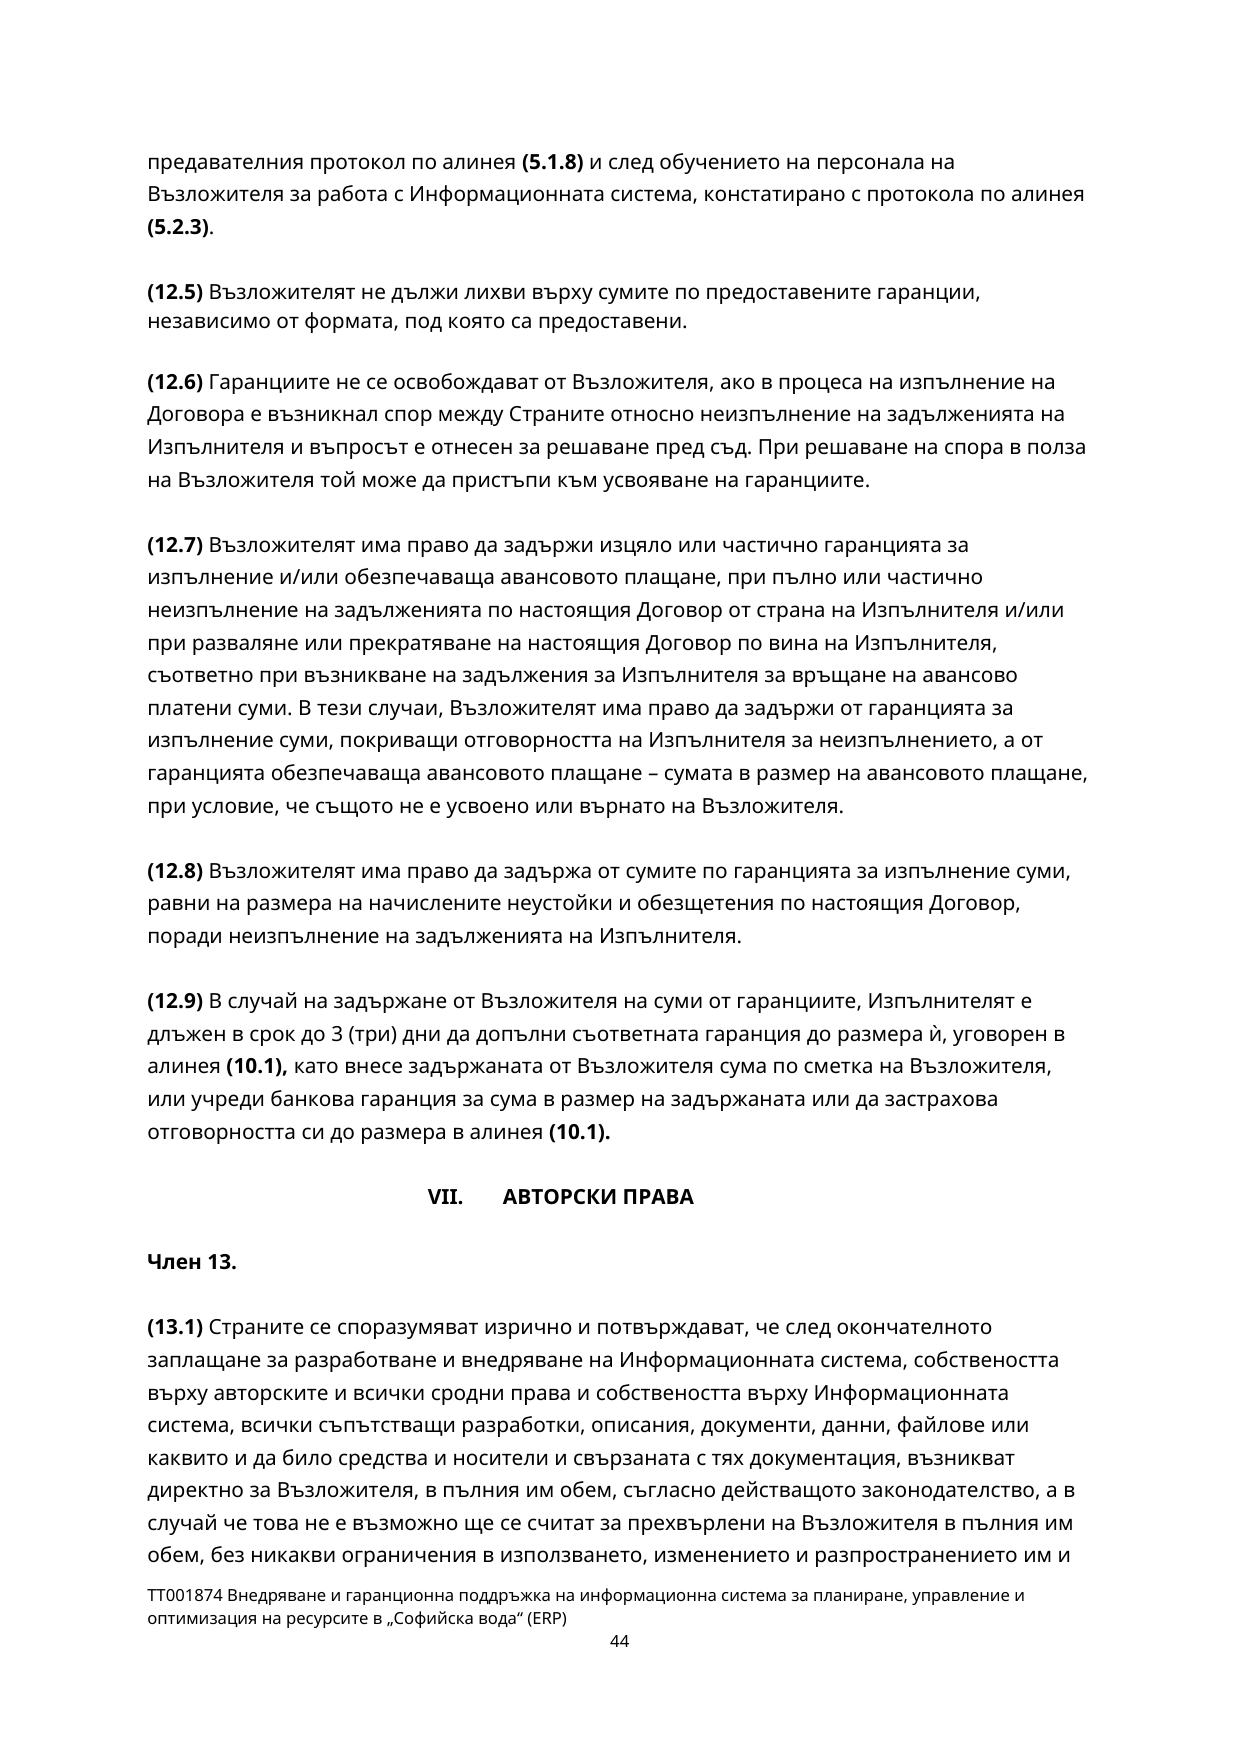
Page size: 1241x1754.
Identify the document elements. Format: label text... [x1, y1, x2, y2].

text (12.5) Възложителят не дължи лихви върху сумите по предоставените гаранции, независимо от формата, под която са предоставени. [147, 277, 1093, 334]
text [147, 147, 1093, 241]
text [147, 1312, 1093, 1569]
text (12.8) Възложителят има право да задържа от сумите по гаранцията за изпълнение суми, равни на размера на начислените неустойки и обезщетения по настоящия Договор, поради неизпълнение на задълженията на Изпълнителя. [147, 856, 1093, 949]
text (12.7) Възложителят има право да задържи изцяло или частично гаранцията за изпълнение и/или обезпечаваща авансовото плащане, при пълно или частично неизпълнение на задълженията по настоящия Договор от страна на Изпълнителя и/или при разваляне или прекратяване на настоящия Договор по вина на Изпълнителя, съответно при възникване на задължения за Изпълнителя за връщане на авансово платени суми. В тези случаи, Възложителят има право да задържи от гаранцията за изпълнение суми, покриващи отговорността на Изпълнителя за неизпълнението, а от гаранцията обезпечаваща авансовото плащане – сумата в размер на авансовото плащане, при условие, че същото не е усвоено или върнато на Възложителя. [147, 530, 1093, 819]
text (12.6) Гаранциите не се освобождават от Възложителя, ако в процеса на изпълнение на Договора е възникнал спор между Страните относно неизпълнение на задълженията на Изпълнителя и въпросът е отнесен за решаване пред съд. При решаване на спора в полза на Възложителя той може да пристъпи към усвояване на гаранциите. [147, 367, 1093, 493]
text (12.9) В случай на задържане от Възложителя на суми от гаранциите, Изпълнителят е длъжен в срок до 3 (три) дни да допълни съответната гаранция до размера ѝ, уговорен в алинея (10.1), като внесе задържаната от Възложителя сума по сметка на Възложителя, или учреди банкова гаранция за сума в размер на задържаната или да застрахова отговорността си до размера в алинея (10.1). [147, 986, 1093, 1145]
text Член 13. [147, 1247, 1093, 1276]
list АВТОРСКИ ПРАВА [428, 1182, 1093, 1210]
